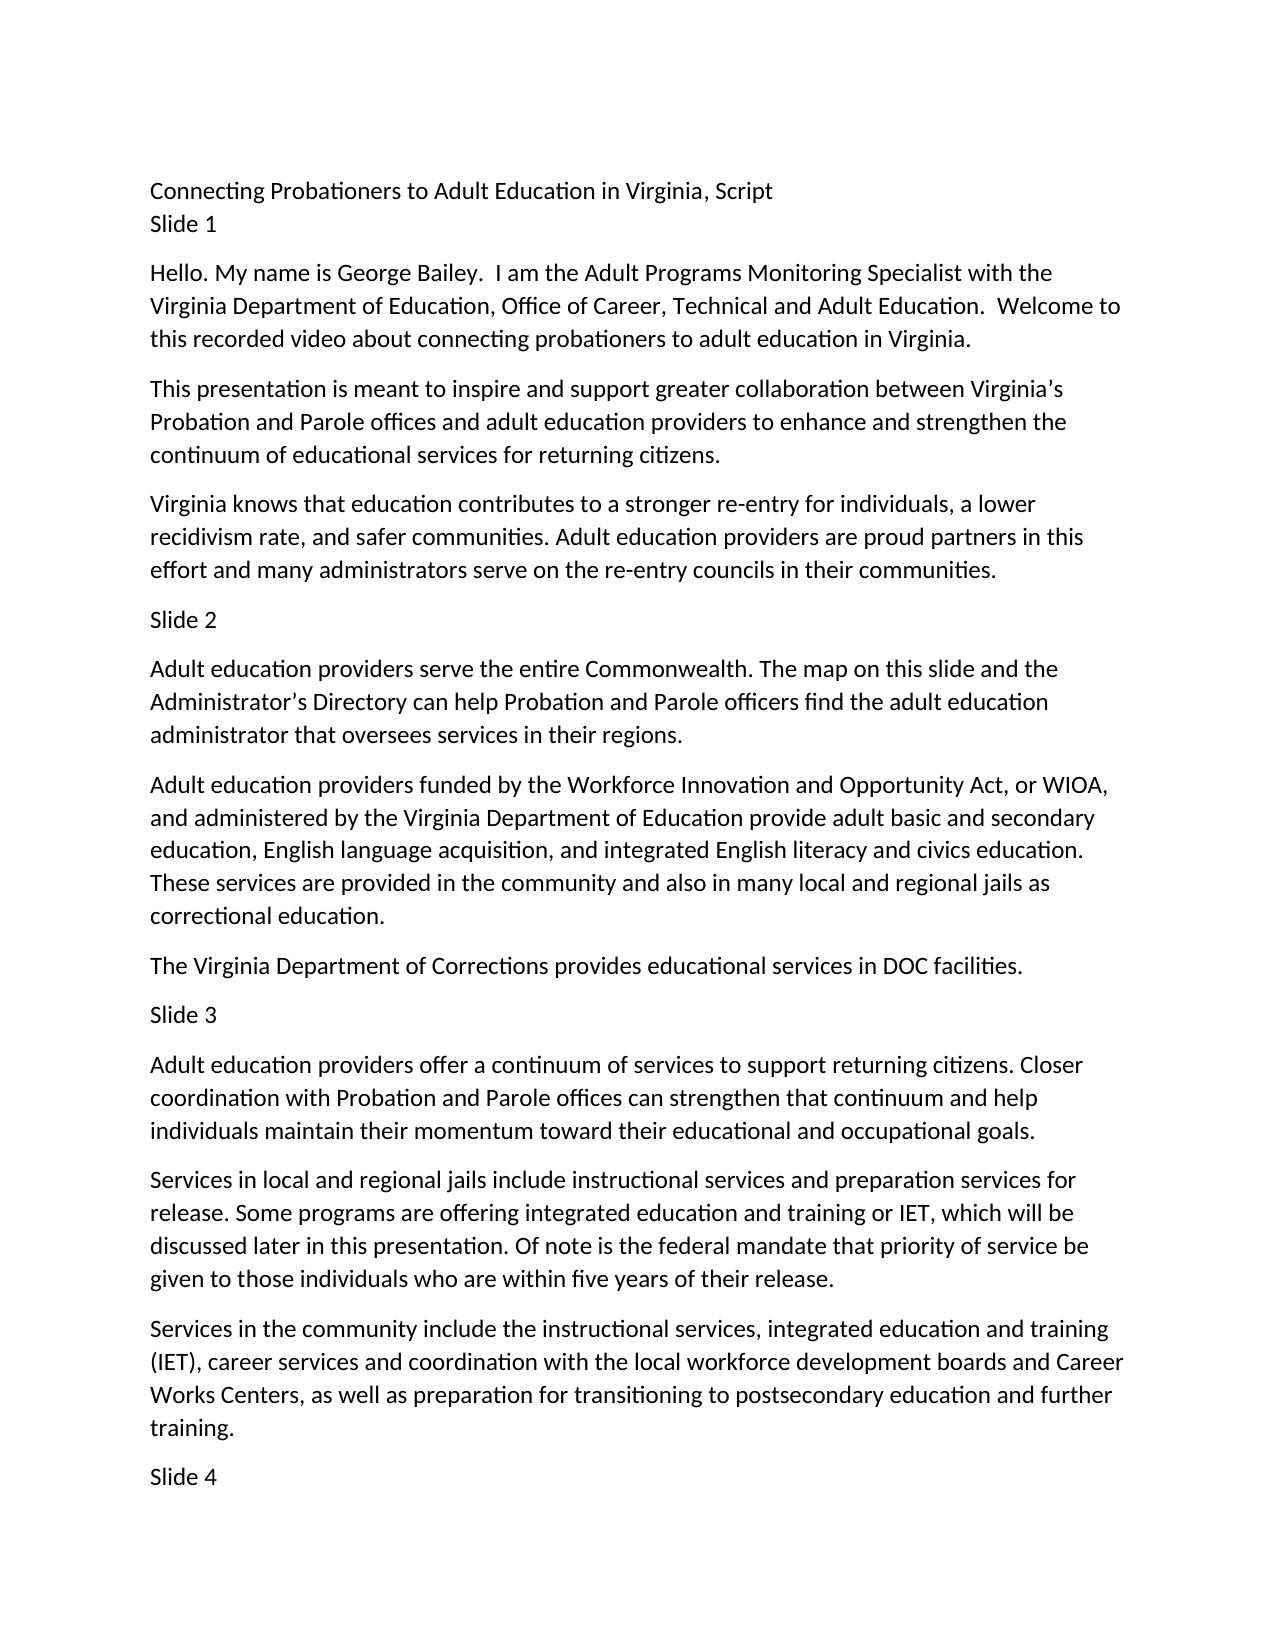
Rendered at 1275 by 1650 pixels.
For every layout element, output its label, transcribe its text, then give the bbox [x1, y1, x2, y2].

text Services in the community include the instructional services, integrated education and training (IET), career services and coordination with the local workforce development boards and Career Works Centers, as well as preparation for transitioning to postsecondary education and further training. [150, 1313, 1125, 1442]
text This presentation is meant to inspire and support greater collaboration between Virginia’s Probation and Parole offices and adult education providers to enhance and strengthen the continuum of educational services for returning citizens. [150, 373, 1125, 469]
subtitle Connecting Probationers to Adult Education in Virginia, Script [150, 175, 1125, 206]
text Slide 1 [150, 208, 1125, 238]
text Adult education providers offer a continuum of services to support returning citizens. Closer coordination with Probation and Parole offices can strengthen that continuum and help individuals maintain their momentum toward their educational and occupational goals. [150, 1049, 1125, 1146]
text Services in local and regional jails include instructional services and preparation services for release. Some programs are offering integrated education and training or IET, which will be discussed later in this presentation. Of note is the federal mandate that priority of service be given to those individuals who are within five years of their release. [150, 1164, 1125, 1294]
text The Virginia Department of Corrections provides educational services in DOC facilities. [150, 950, 1125, 981]
text Adult education providers serve the entire Commonwealth. The map on this slide and the Administrator’s Directory can help Probation and Parole officers find the adult education administrator that oversees services in their regions. [150, 653, 1125, 750]
text Slide 3 [150, 999, 1125, 1030]
text Slide 4 [150, 1461, 1125, 1492]
text Virginia knows that education contributes to a stronger re-entry for individuals, a lower recidivism rate, and safer communities. Adult education providers are proud partners in this effort and many administrators serve on the re-entry councils in their communities. [150, 488, 1125, 585]
text Adult education providers funded by the Workforce Innovation and Opportunity Act, or WIOA, and administered by the Virginia Department of Education provide adult basic and secondary education, English language acquisition, and integrated English literacy and civics education. These services are provided in the community and also in many local and regional jails as correctional education. [150, 769, 1125, 931]
text Slide 2 [150, 604, 1125, 634]
text Hello. My name is George Bailey. I am the Adult Programs Monitoring Specialist with the Virginia Department of Education, Office of Career, Technical and Adult Education. Welcome to this recorded video about connecting probationers to adult education in Virginia. [150, 257, 1125, 354]
